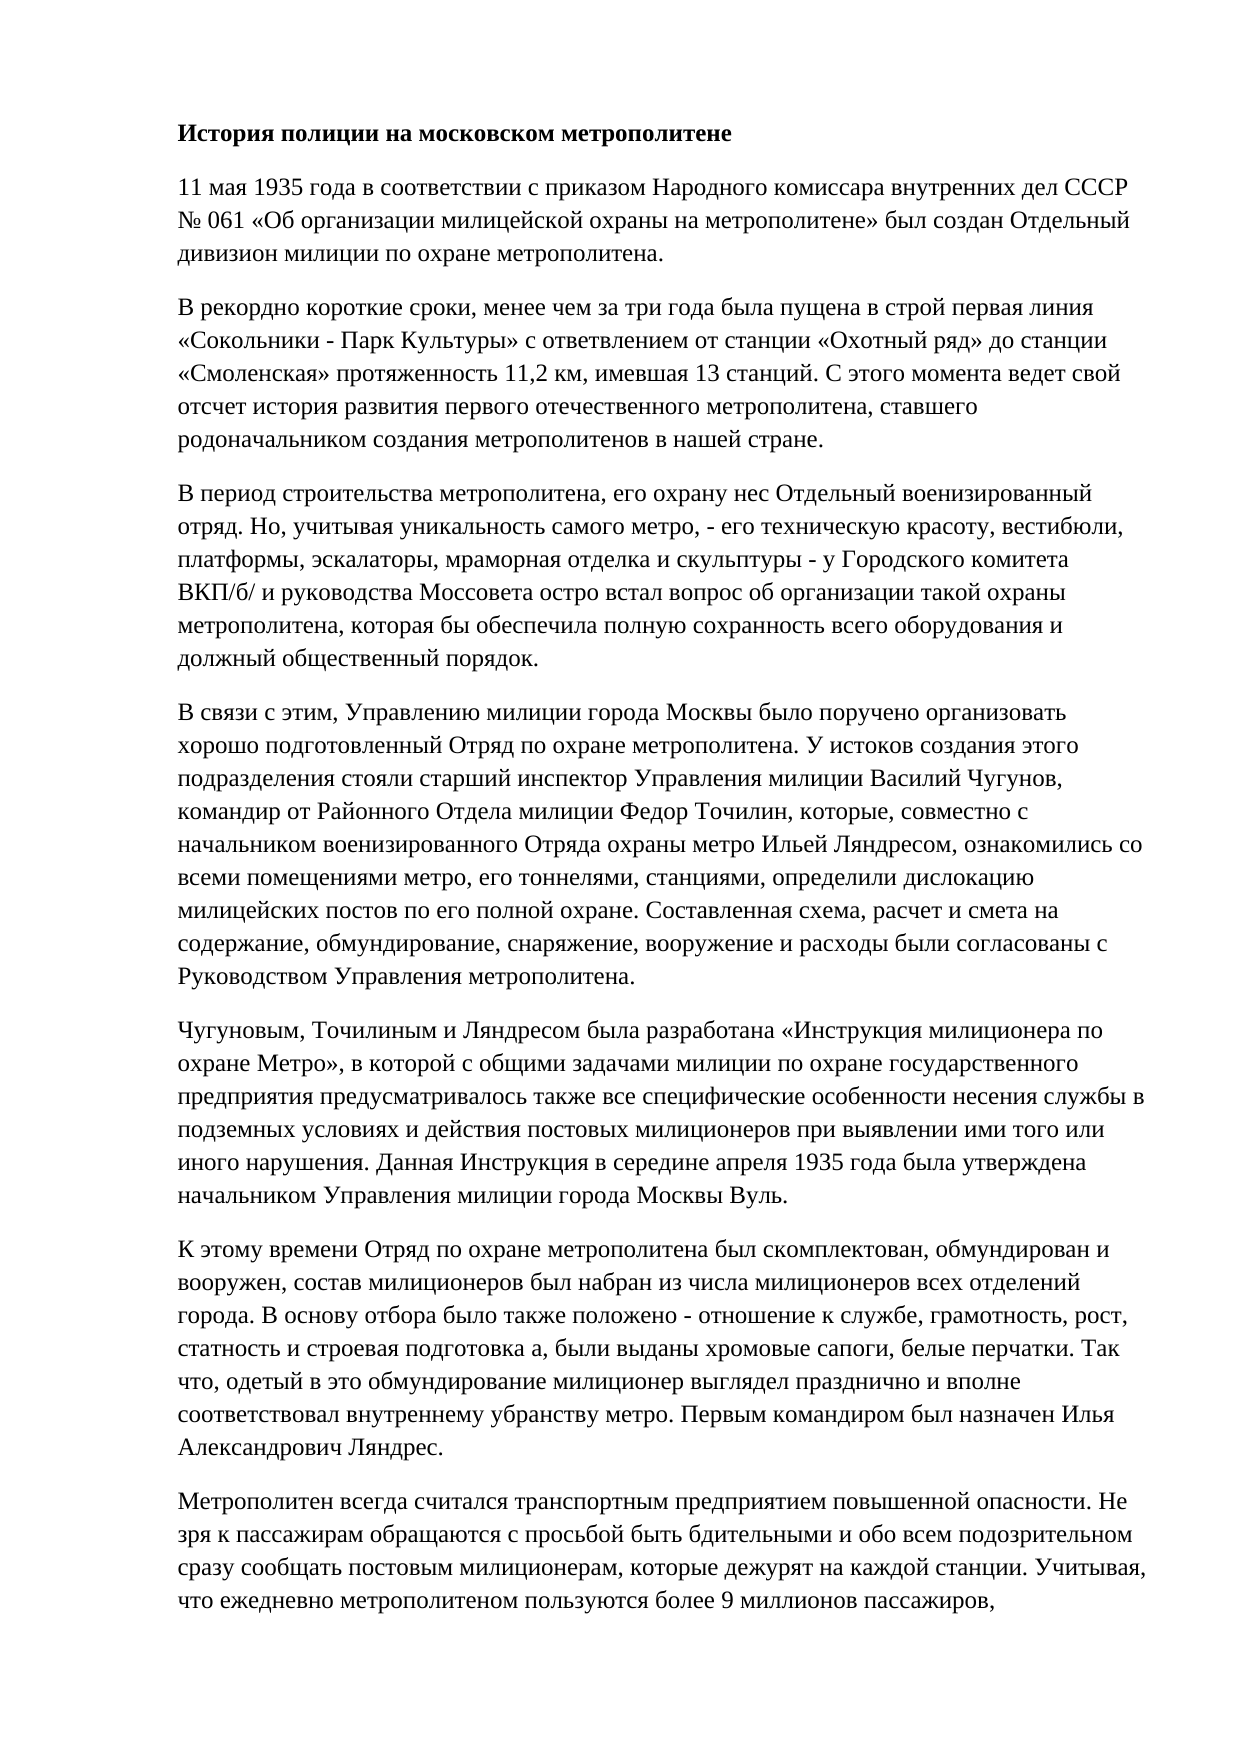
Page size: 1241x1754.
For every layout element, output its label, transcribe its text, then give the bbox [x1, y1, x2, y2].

text История полиции на московском метрополитене [177, 118, 1152, 147]
text Чугуновым, Точилиным и Ляндресом была разработана «Инструкция милиционера по охране Метро», в которой с общими задачами милиции по охране государственного предприятия предусматривалось также все специфические особенности несения службы в подземных условиях и действия постовых милиционеров при выявлении ими того или иного нарушения. Данная Инструкция в середине апреля 1935 года была утверждена начальником Управления милиции города Москвы Вуль. [177, 1015, 1152, 1209]
text В рекордно короткие сроки, менее чем за три года была пущена в строй первая линия «Сокольники - Парк Культуры» с ответвлением от станции «Охотный ряд» до станции «Смоленская» протяженность 11,2 км, имевшая 13 станций. С этого момента ведет свой отсчет история развития первого отечественного метрополитена, ставшего родоначальником создания метрополитенов в нашей стране. [177, 292, 1152, 453]
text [177, 1486, 1152, 1613]
text В период строительства метрополитена, его охрану нес Отдельный военизированный отряд. Но, учитывая уникальность самого метро, - его техническую красоту, вестибюли, платформы, эскалаторы, мраморная отделка и скульптуры - у Городского комитета ВКП/б/ и руководства Моссовета остро встал вопрос об организации такой охраны метрополитена, которая бы обеспечила полную сохранность всего оборудования и должный общественный порядок. [177, 478, 1152, 672]
text В связи с этим, Управлению милиции города Москвы было поручено организовать хорошо подготовленный Отряд по охране метрополитена. У истоков создания этого подразделения стояли старший инспектор Управления милиции Василий Чугунов, командир от Районного Отдела милиции Федор Точилин, которые, совместно с начальником военизированного Отряда охраны метро Ильей Ляндресом, ознакомились со всеми помещениями метро, его тоннелями, станциями, определили дислокацию милицейских постов по его полной охране. Составленная схема, расчет и смета на содержание, обмундирование, снаряжение, вооружение и расходы были согласованы с Руководством Управления метрополитена. [177, 697, 1152, 990]
text 11 мая 1935 года в соответствии с приказом Народного комиссара внутренних дел СССР № 061 «Об организации милицейской охраны на метрополитене» был создан Отдельный дивизион милиции по охране метрополитена. [177, 172, 1152, 267]
text К этому времени Отряд по охране метрополитена был скомплектован, обмундирован и вооружен, состав милиционеров был набран из числа милиционеров всех отделений города. В основу отбора было также положено - отношение к службе, грамотность, рост, статность и строевая подготовка а, были выданы хромовые сапоги, белые перчатки. Так что, одетый в это обмундирование милиционер выглядел празднично и вполне соответствовал внутреннему убранству метро. Первым командиром был назначен Илья Александрович Ляндрес. [177, 1234, 1152, 1461]
